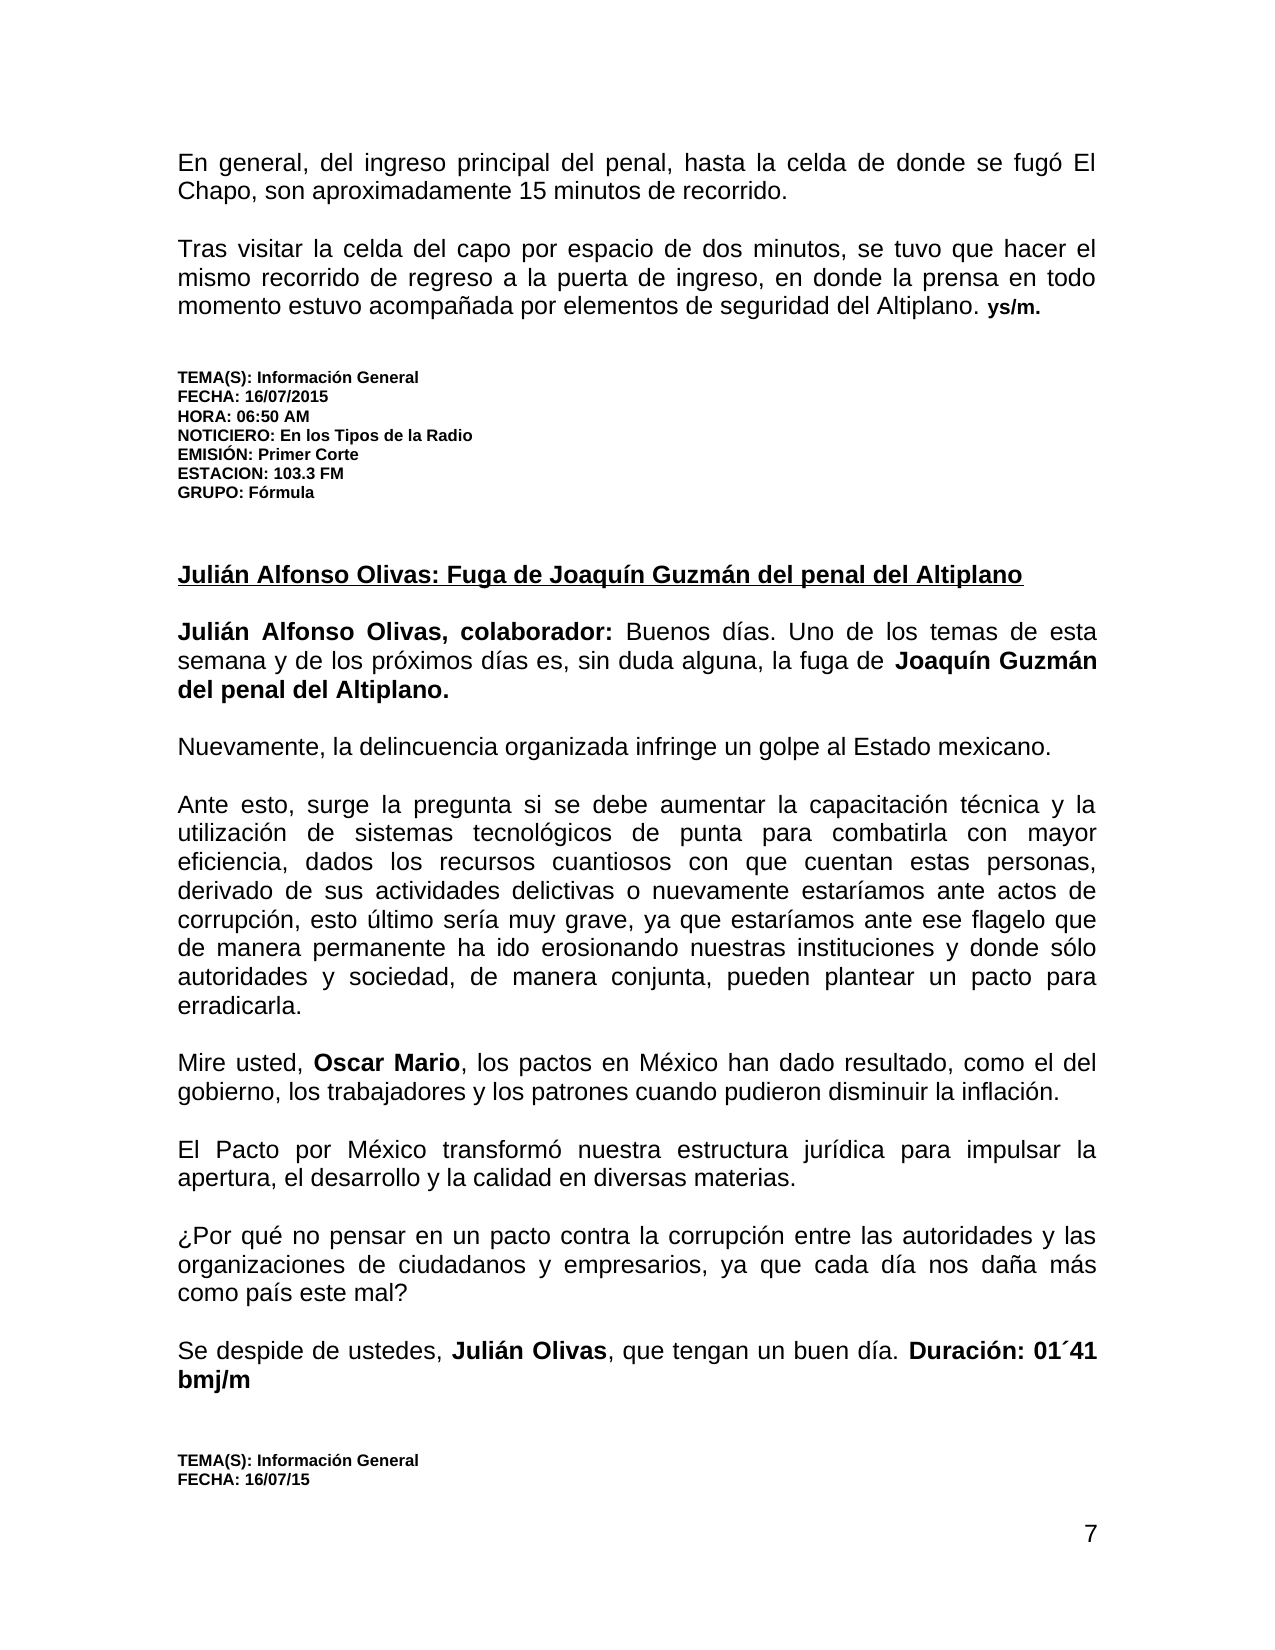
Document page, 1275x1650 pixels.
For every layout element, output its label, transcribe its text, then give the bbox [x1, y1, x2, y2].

text Ante esto, surge la pregunta si se debe aumentar la capacitación técnica y la utilización de sistemas tecnológicos de punta para combatirla con mayor eficiencia, dados los recursos cuantiosos con que cuentan estas personas, derivado de sus actividades delictivas o nuevamente estaríamos ante actos de corrupción, esto último sería muy grave, ya que estaríamos ante ese flagelo que de manera permanente ha ido erosionando nuestras instituciones y donde sólo autoridades y sociedad, de manera conjunta, pueden plantear un pacto para erradicarla. [177, 790, 1098, 1020]
text TEMA(S): Información General [177, 1451, 1098, 1470]
text NOTICIERO: En los Tipos de la Radio [177, 426, 1098, 445]
text GRUPO: Fórmula [177, 483, 1098, 502]
text Mire usted, Oscar Mario, los pactos en México han dado resultado, como el del gobierno, los trabajadores y los patrones cuando pudieron disminuir la inflación. [177, 1048, 1098, 1106]
text Nuevamente, la delincuencia organizada infringe un golpe al Estado mexicano. [177, 732, 1098, 761]
text FECHA: 16/07/15 [177, 1470, 1098, 1489]
text ESTACION: 103.3 FM [177, 464, 1098, 483]
text Tras visitar la celda del capo por espacio de dos minutos, se tuvo que hacer el mismo recorrido de regreso a la puerta de ingreso, en donde la prensa en todo momento estuvo acompañada por elementos de seguridad del Altiplano. ys/m. [177, 234, 1098, 320]
text En general, del ingreso principal del penal, hasta la celda de donde se fugó El Chapo, son aproximadamente 15 minutos de recorrido. [177, 148, 1098, 205]
text EMISIÓN: Primer Corte [177, 445, 1098, 464]
text El Pacto por México transformó nuestra estructura jurídica para impulsar la apertura, el desarrollo y la calidad en diversas materias. [177, 1135, 1098, 1192]
text HORA: 06:50 AM [177, 406, 1098, 426]
text Se despide de ustedes, Julián Olivas, que tengan un buen día. Duración: 01´41 bmj/m [177, 1336, 1098, 1393]
text TEMA(S): Información General [177, 368, 1098, 387]
text FECHA: 16/07/2015 [177, 387, 1098, 406]
text Julián Alfonso Olivas, colaborador: Buenos días. Uno de los temas de esta semana y de los próximos días es, sin duda alguna, la fuga de Joaquín Guzmán del penal del Altiplano. [177, 617, 1098, 703]
text ¿Por qué no pensar en un pacto contra la corrupción entre las autoridades y las organizaciones de ciudadanos y empresarios, ya que cada día nos daña más como país este mal? [177, 1221, 1098, 1307]
text Julián Alfonso Olivas: Fuga de Joaquín Guzmán del penal del Altiplano [177, 560, 1098, 588]
